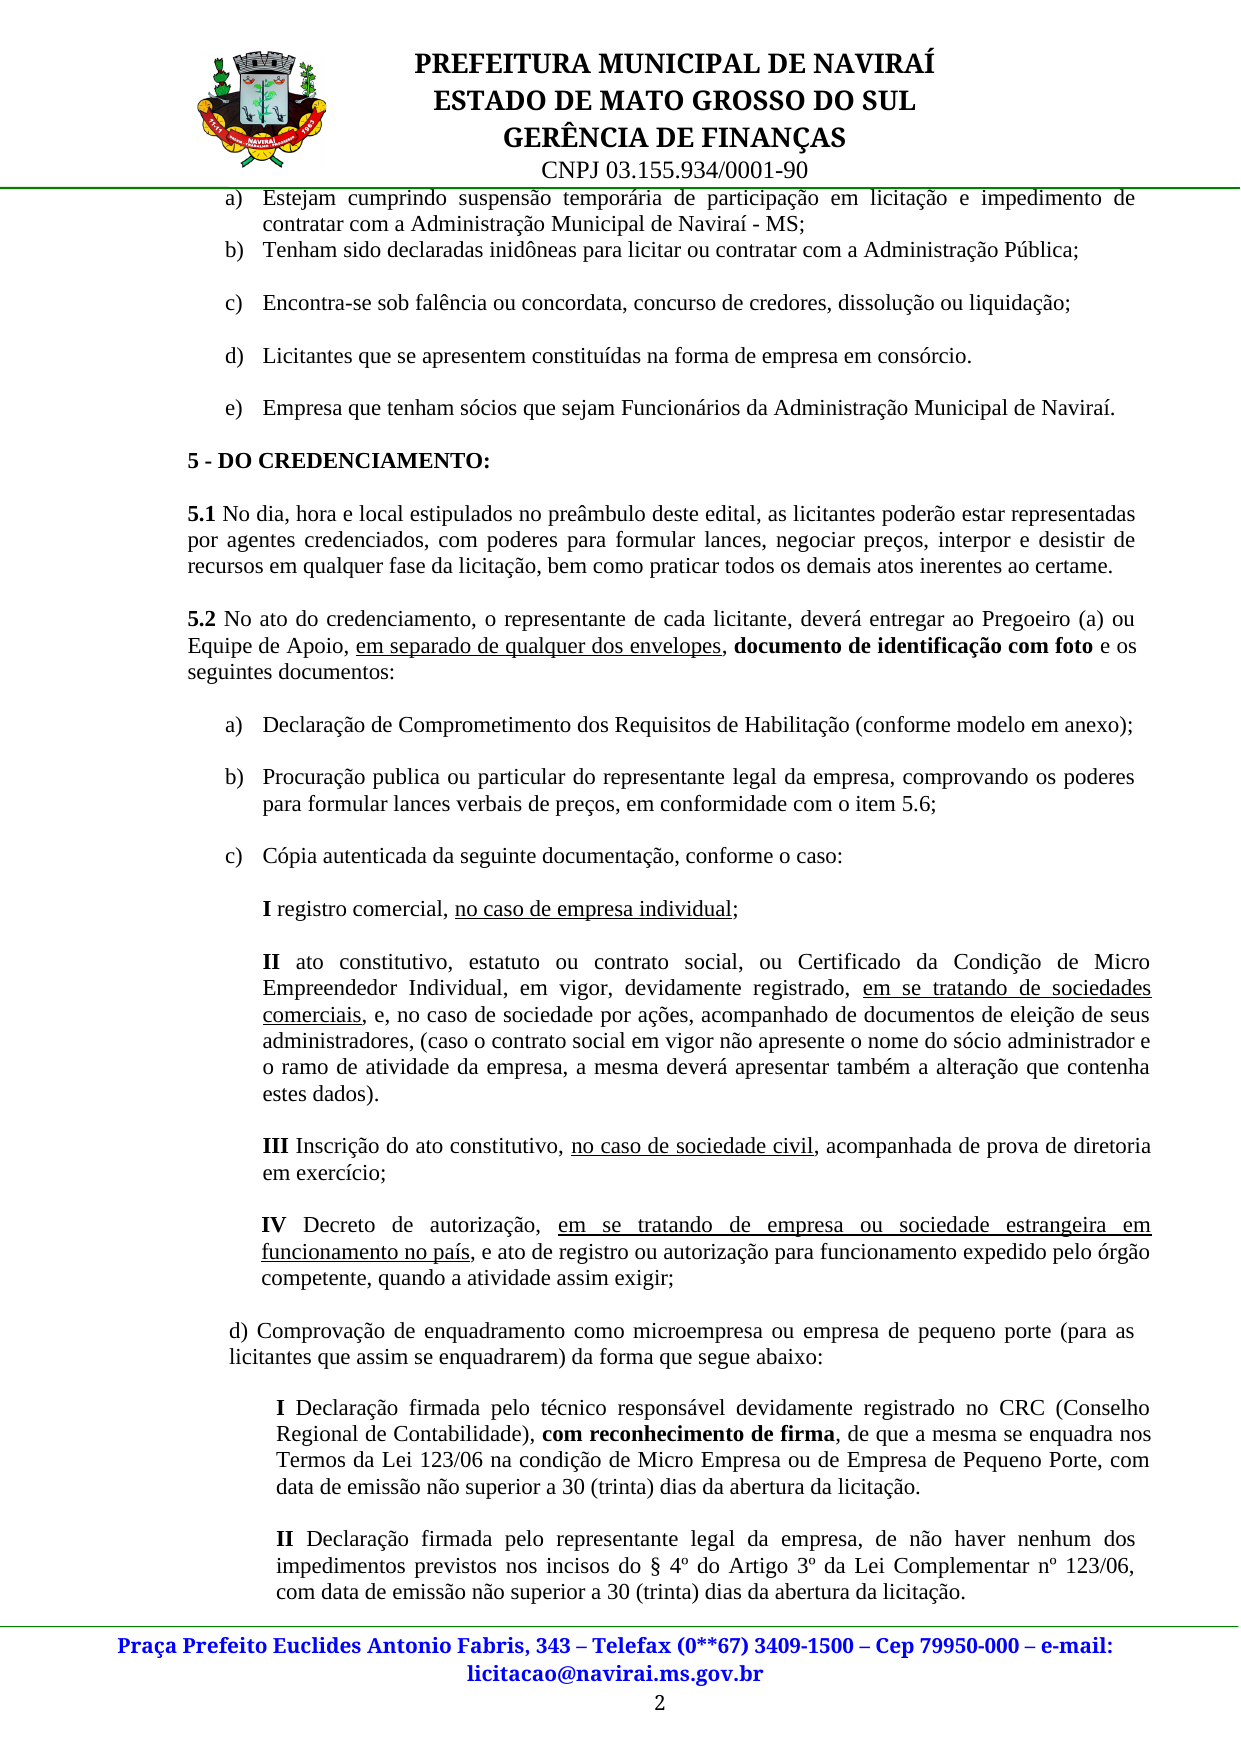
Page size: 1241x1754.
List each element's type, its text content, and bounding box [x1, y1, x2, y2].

text IV Decreto de autorização, em se tratando de empresa ou sociedade estrangeira em funcionamento no país, e ato de registro ou autorização para funcionamento expedido pelo órgão competente, quando a atividade assim exigir; [261, 1211, 1152, 1291]
list Procuração publica ou particular do representante legal da empresa, comprovando os poderes para formular lances verbais de preços, em conformidade com o item 5.6; [225, 763, 1137, 816]
text 5.1 No dia, hora e local estipulados no preâmbulo deste edital, as licitantes poderão estar representadas por agentes credenciados, com poderes para formular lances, negociar preços, interpor e desistir de recursos em qualquer fase da licitação, bem como praticar todos os demais atos inerentes ao certame. [187, 500, 1137, 579]
list Estejam cumprindo suspensão temporária de participação em licitação e impedimento de contratar com a Administração Municipal de Naviraí - MS; [225, 184, 1137, 236]
list Cópia autenticada da seguinte documentação, conforme o caso: [225, 842, 1152, 869]
text 5.2 No ato do credenciamento, o representante de cada licitante, deverá entregar ao Pregoeiro (a) ou Equipe de Apoio, em separado de qualquer dos envelopes, documento de identificação com foto e os seguintes documentos: [187, 605, 1137, 684]
list Licitantes que se apresentem constituídas na forma de empresa em consórcio. [225, 342, 1137, 368]
text II Declaração firmada pelo representante legal da empresa, de não haver nenhum dos impedimentos previstos nos incisos do § 4º do Artigo 3º da Lei Complementar nº 123/06, com data de emissão não superior a 30 (trinta) dias da abertura da licitação. [276, 1525, 1137, 1604]
text 5 - DO CREDENCIAMENTO: [187, 447, 1137, 473]
list Declaração de Comprometimento dos Requisitos de Habilitação (conforme modelo em anexo); [225, 711, 1137, 737]
text I registro comercial, no caso de empresa individual; [262, 895, 1137, 922]
list Empresa que tenham sócios que sejam Funcionários da Administração Municipal de Naviraí. [225, 394, 1137, 421]
text II ato constitutivo, estatuto ou contrato social, ou Certificado da Condição de Micro Empreendedor Individual, em vigor, devidamente registrado, em se tratando de sociedades comerciais, e, no caso de sociedade por ações, acompanhado de documentos de eleição de seus administradores, (caso o contrato social em vigor não apresente o nome do sócio administrador e o ramo de atividade da empresa, a mesma deverá apresentar também a alteração que contenha estes dados). [262, 948, 1152, 1106]
text d) Comprovação de enquadramento como microempresa ou empresa de pequeno porte (para as licitantes que assim se enquadrarem) da forma que segue abaixo: [229, 1317, 1137, 1369]
list Encontra-se sob falência ou concordata, concurso de credores, dissolução ou liquidação; [225, 289, 1137, 315]
text I Declaração firmada pelo técnico responsável devidamente registrado no CRC (Conselho Regional de Contabilidade), com reconhecimento de firma, de que a mesma se enquadra nos Termos da Lei 123/06 na condição de Micro Empresa ou de Empresa de Pequeno Porte, com data de emissão não superior a 30 (trinta) dias da abertura da licitação. [276, 1394, 1152, 1499]
text III Inscrição do ato constitutivo, no caso de sociedade civil, acompanhada de prova de diretoria em exercício; [262, 1132, 1152, 1185]
list Tenham sido declaradas inidôneas para licitar ou contratar com a Administração Pública; [225, 236, 1137, 263]
picture [197, 51, 327, 168]
